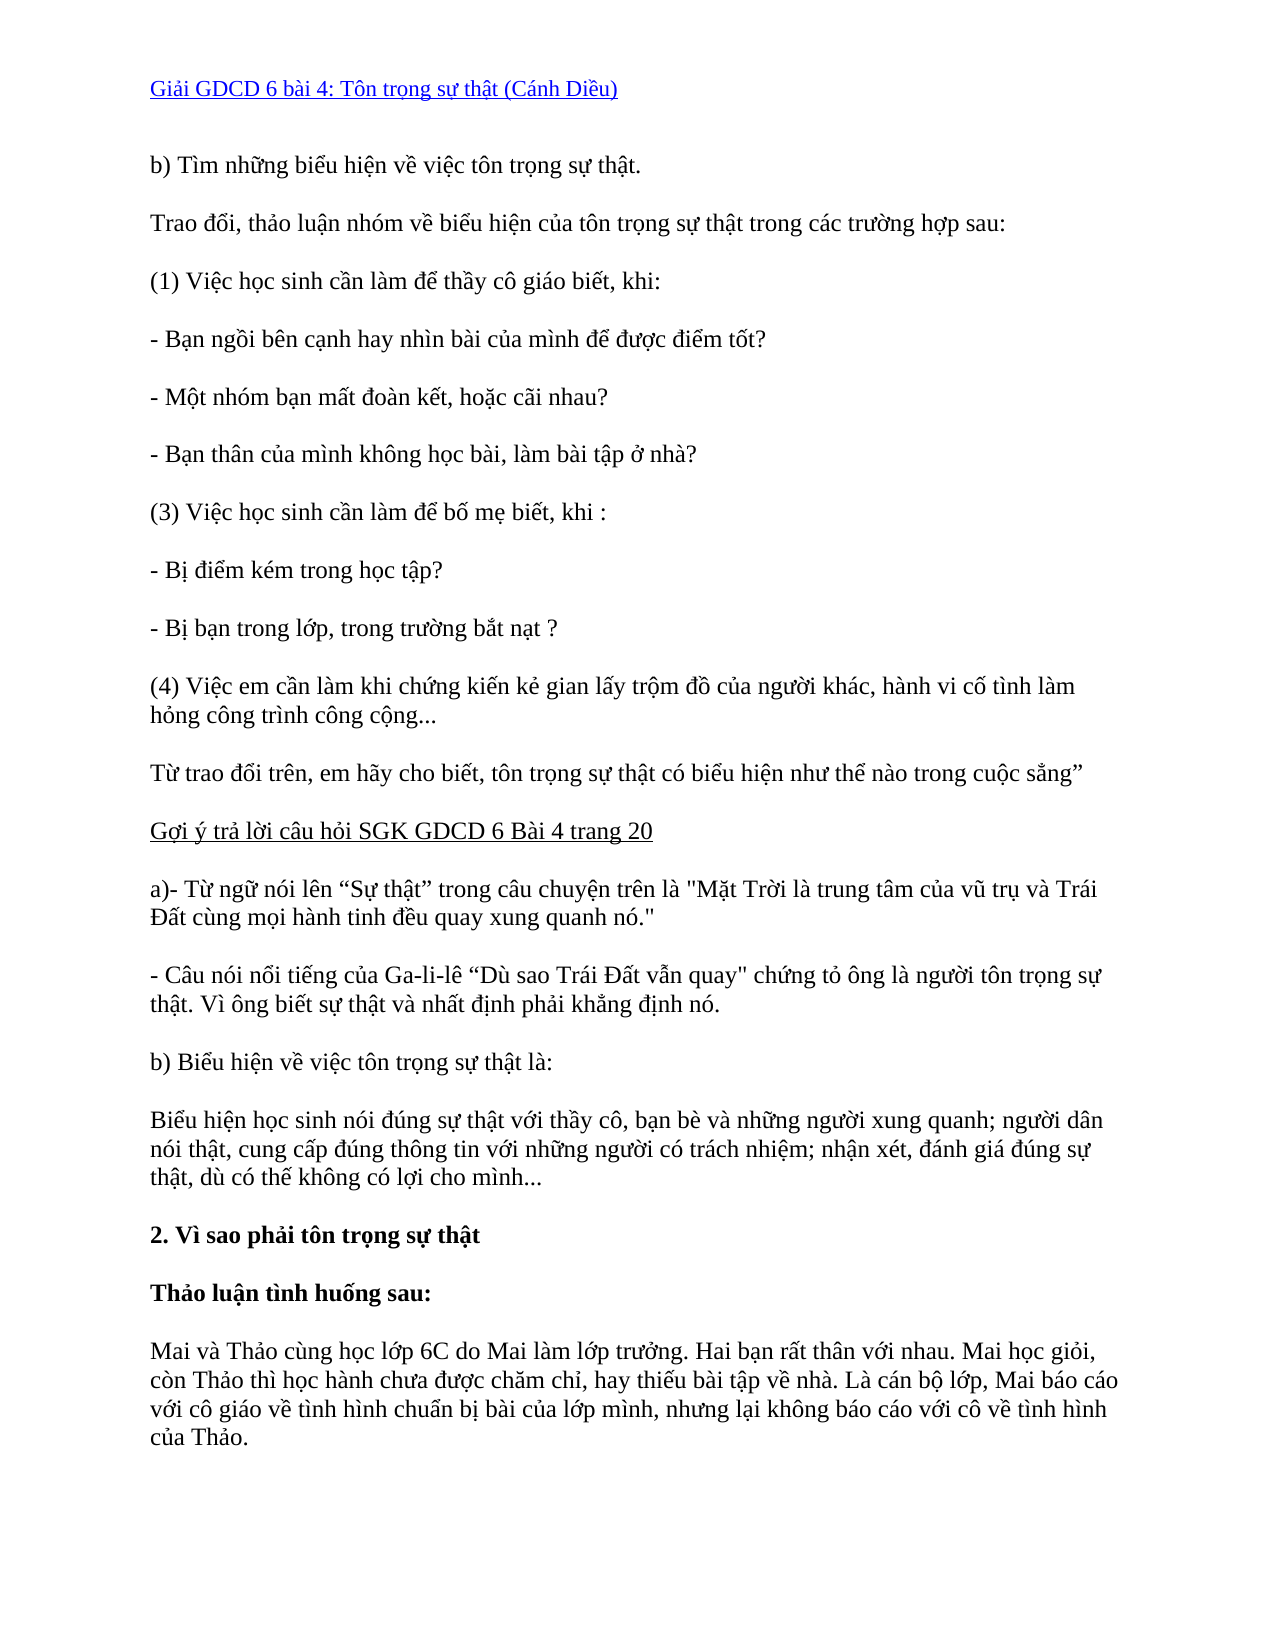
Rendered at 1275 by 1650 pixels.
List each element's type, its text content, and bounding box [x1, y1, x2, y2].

text - Câu nói nổi tiếng của Ga-li-lê “Dù sao Trái Đất vẫn quay" chứng tỏ ông là người tôn trọng sự thật. Vì ông biết sự thật và nhất định phải khẳng định nó. [150, 960, 1125, 1018]
text b) Biểu hiện về việc tôn trọng sự thật là: [150, 1047, 1125, 1076]
text - Một nhóm bạn mất đoàn kết, hoặc cãi nhau? [150, 382, 1125, 410]
text b) Tìm những biểu hiện về việc tôn trọng sự thật. [150, 150, 1125, 179]
text - Bị bạn trong lớp, trong trường bắt nạt ? [150, 613, 1125, 642]
text 2. Vì sao phải tôn trọng sự thật [150, 1220, 1125, 1249]
text Trao đổi, thảo luận nhóm về biểu hiện của tôn trọng sự thật trong các trường hợp sau: [150, 208, 1125, 237]
text - Bạn ngồi bên cạnh hay nhìn bài của mình để được điểm tốt? [150, 324, 1125, 352]
text (3) Việc học sinh cần làm để bố mẹ biết, khi : [150, 497, 1125, 526]
text a)- Từ ngữ nói lên “Sự thật” trong câu chuyện trên là "Mặt Trời là trung tâm của vũ trụ và Trái Đất cùng mọi hành tinh đều quay xung quanh nó." [150, 874, 1125, 931]
text Mai và Thảo cùng học lớp 6C do Mai làm lớp trưởng. Hai bạn rất thân với nhau. Mai học giỏi, còn Thảo thì học hành chưa được chăm chỉ, hay thiếu bài tập về nhà. Là cán bộ lớp, Mai báo cáo với cô giáo về tình hình chuẩn bị bài của lớp mình, nhưng lại không báo cáo với cô về tình hình của Thảo. [150, 1336, 1125, 1451]
text Biểu hiện học sinh nói đúng sự thật với thầy cô, bạn bè và những người xung quanh; người dân nói thật, cung cấp đúng thông tin với những người có trách nhiệm; nhận xét, đánh giá đúng sự thật, dù có thế không có lợi cho mình... [150, 1105, 1125, 1191]
text Thảo luận tình huống sau: [150, 1278, 1125, 1307]
text Từ trao đổi trên, em hãy cho biết, tôn trọng sự thật có biểu hiện như thể nào trong cuộc sẳng” [150, 758, 1125, 787]
text - Bạn thân của mình không học bài, làm bài tập ở nhà? [150, 439, 1125, 468]
text - Bị điểm kém trong học tập? [150, 555, 1125, 584]
text Gợi ý trả lời câu hỏi SGK GDCD 6 Bài 4 trang 20 [150, 816, 1125, 844]
text (4) Việc em cần làm khi chứng kiến kẻ gian lấy trộm đồ của người khác, hành vi cố tình làm hỏng công trình công cộng... [150, 671, 1125, 729]
text (1) Việc học sinh cần làm để thầy cô giáo biết, khi: [150, 266, 1125, 294]
